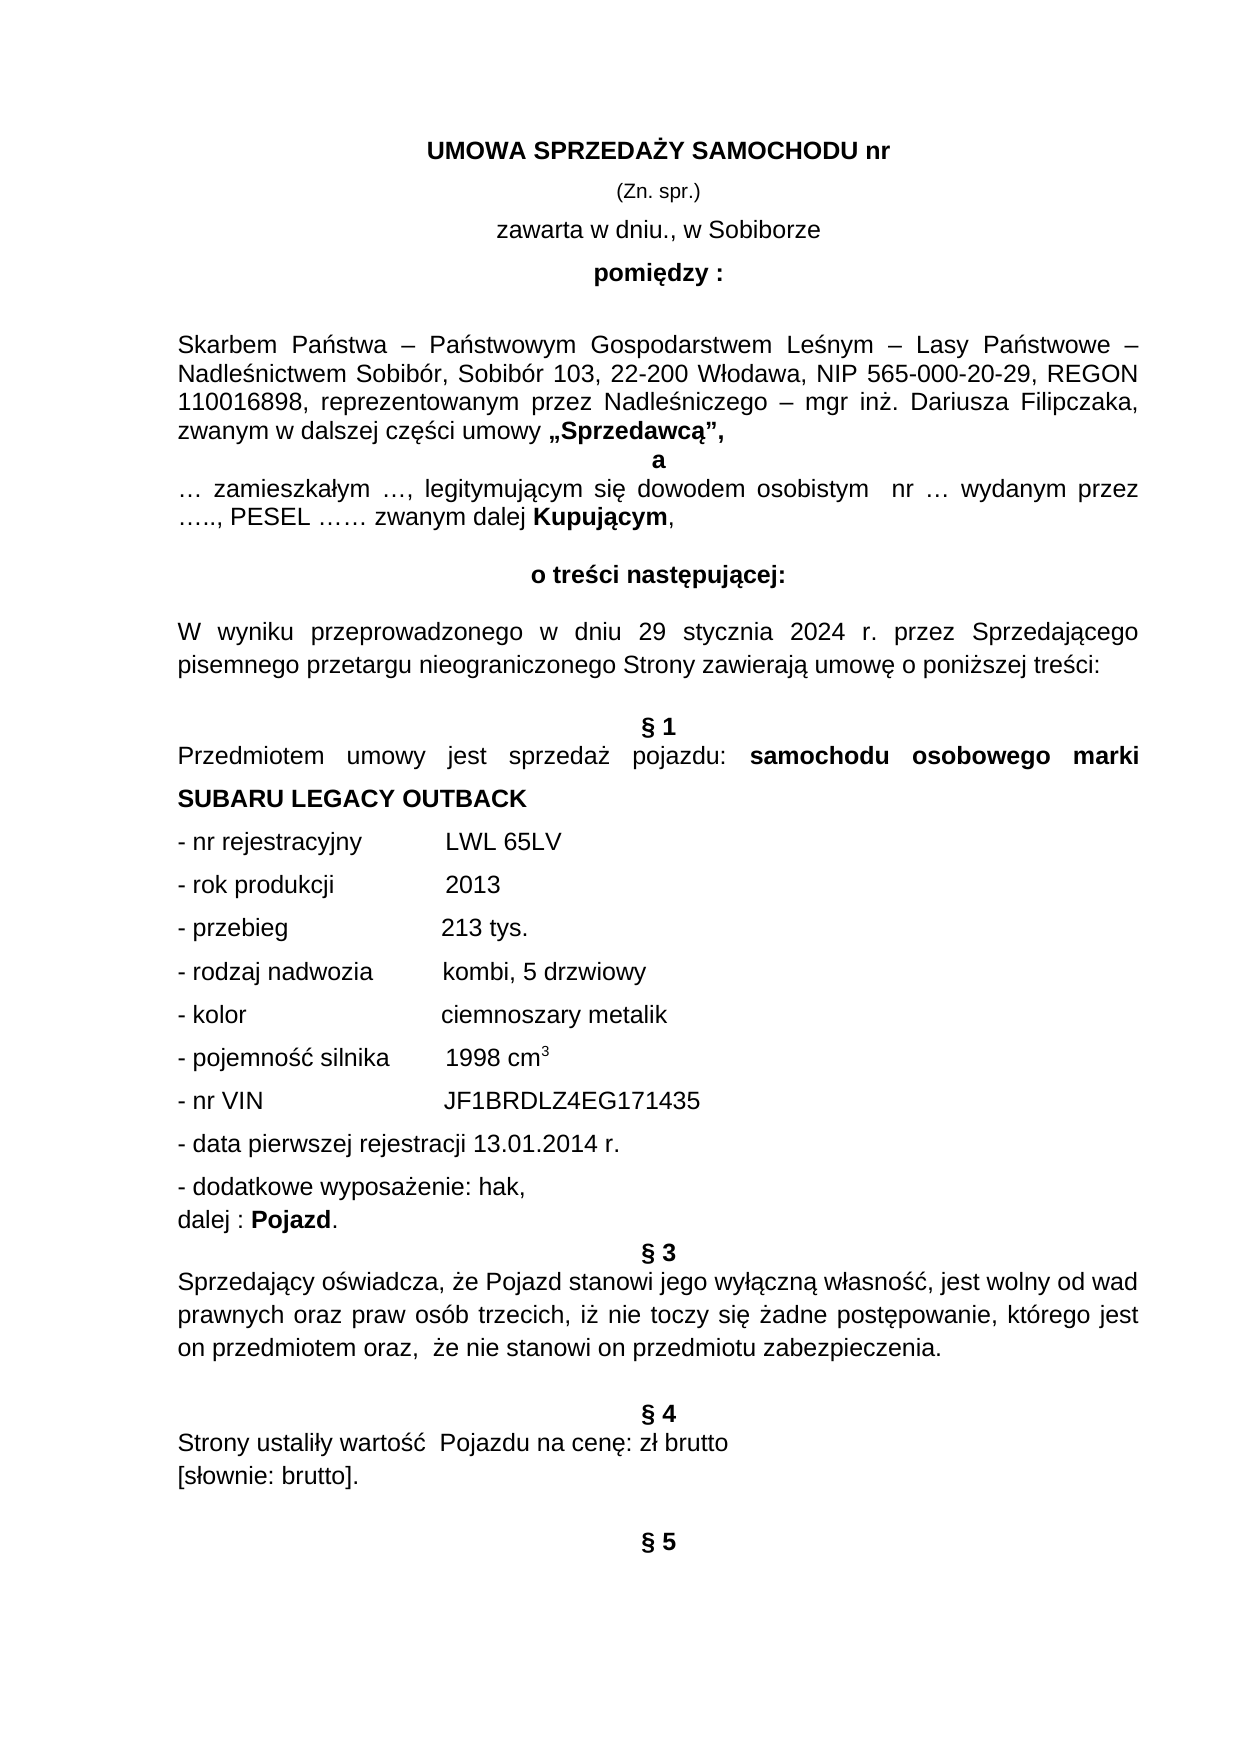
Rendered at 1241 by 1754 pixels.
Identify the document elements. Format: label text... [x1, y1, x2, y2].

text pomiędzy : [177, 258, 1140, 287]
text o treści następującej: [177, 560, 1140, 589]
text - data pierwszej rejestracji 13.01.2014 r. [177, 1129, 1140, 1158]
text § 5 [177, 1527, 1140, 1556]
text Skarbem Państwa – Państwowym Gospodarstwem Leśnym – Lasy Państwowe – Nadleśnictwem Sobibór, Sobibór 103, 22-200 Włodawa, NIP 565-000-20-29, REGON 110016898, reprezentowanym przez Nadleśniczego – mgr inż. Dariusza Filipczaka, zwanym w dalszej części umowy „Sprzedawcą”, [177, 330, 1140, 445]
text - rok produkcji 2013 [177, 870, 1140, 899]
text W wyniku przeprowadzonego w dniu 29 stycznia 2024 r. przez Sprzedającego pisemnego przetargu nieograniczonego Strony zawierają umowę o poniższej treści: [177, 617, 1140, 679]
text UMOWA SPRZEDAŻY SAMOCHODU nr [177, 136, 1140, 164]
text (Zn. spr.) [177, 179, 1140, 203]
text - dodatkowe wyposażenie: hak, [177, 1172, 1140, 1201]
text Przedmiotem umowy jest sprzedaż pojazdu: samochodu osobowego marki SUBARU LEGACY OUTBACK [177, 741, 1140, 813]
text § 3 [177, 1238, 1140, 1267]
text Strony ustaliły wartość Pojazdu na cenę: zł brutto [177, 1428, 1140, 1457]
text - przebieg 213 tys. [177, 913, 1140, 942]
text - nr VIN JF1BRDLZ4EG171435 [177, 1086, 1140, 1115]
text - nr rejestracyjny LWL 65LV [177, 827, 1140, 856]
text Sprzedający oświadcza, że Pojazd stanowi jego wyłączną własność, jest wolny od wad prawnych oraz praw osób trzecich, iż nie toczy się żadne postępowanie, którego jest on przedmiotem oraz, że nie stanowi on przedmiotu zabezpieczenia. [177, 1267, 1140, 1362]
text dalej : Pojazd. [177, 1205, 1140, 1234]
text … zamieszkałym …, legitymującym się dowodem osobistym nr … wydanym przez ….., PESEL …… zwanym dalej Kupującym, [177, 474, 1140, 531]
text - rodzaj nadwozia kombi, 5 drzwiowy [177, 957, 1140, 985]
text a [177, 445, 1140, 474]
text § 1 [177, 712, 1140, 741]
text zawarta w dniu., w Sobiborze [177, 215, 1140, 244]
text § 4 [177, 1399, 1140, 1428]
text [słownie: brutto]. [177, 1461, 1140, 1489]
text - pojemność silnika 1998 cm3 [177, 1043, 1140, 1072]
text - kolor ciemnoszary metalik [177, 1000, 1140, 1028]
